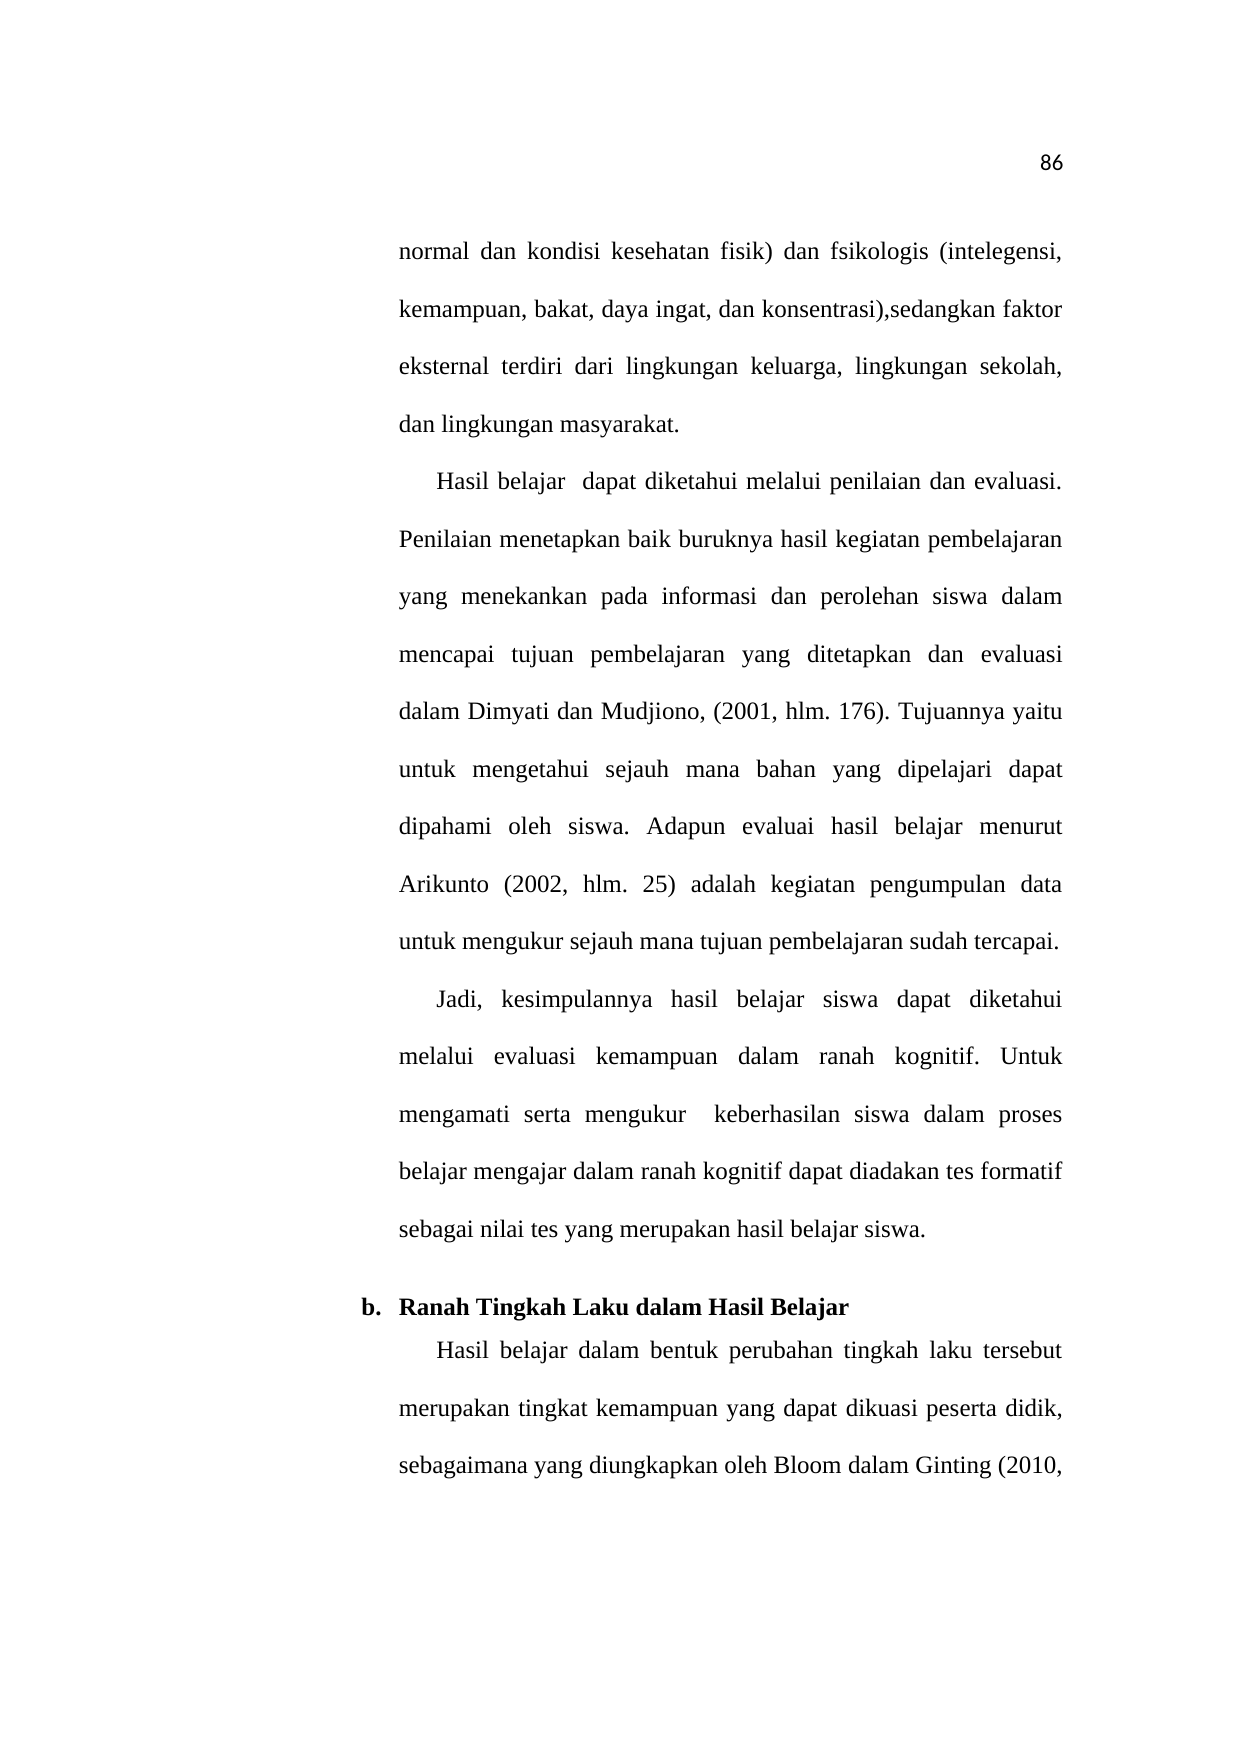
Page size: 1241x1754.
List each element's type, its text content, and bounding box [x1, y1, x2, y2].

text Hasil belajar dapat diketahui melalui penilaian dan evaluasi. Penilaian menetapkan baik buruknya hasil kegiatan pembelajaran yang menekankan pada informasi dan perolehan siswa dalam mencapai tujuan pembelajaran yang ditetapkan dan evaluasi dalam Dimyati dan Mudjiono, (2001, hlm. 176). Tujuannya yaitu untuk mengetahui sejauh mana bahan yang dipelajari dapat dipahami oleh siswa. Adapun evaluai hasil belajar menurut Arikunto (2002, hlm. 25) adalah kegiatan pengumpulan data untuk mengukur sejauh mana tujuan pembelajaran sudah tercapai. [399, 466, 1063, 955]
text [399, 1336, 1063, 1479]
subtitle Ranah Tingkah Laku dalam Hasil Belajar [361, 1292, 1063, 1321]
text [399, 236, 1063, 437]
text Jadi, kesimpulannya hasil belajar siswa dapat diketahui melalui evaluasi kemampuan dalam ranah kognitif. Untuk mengamati serta mengukur keberhasilan siswa dalam proses belajar mengajar dalam ranah kognitif dapat diadakan tes formatif sebagai nilai tes yang merupakan hasil belajar siswa. [399, 984, 1063, 1242]
